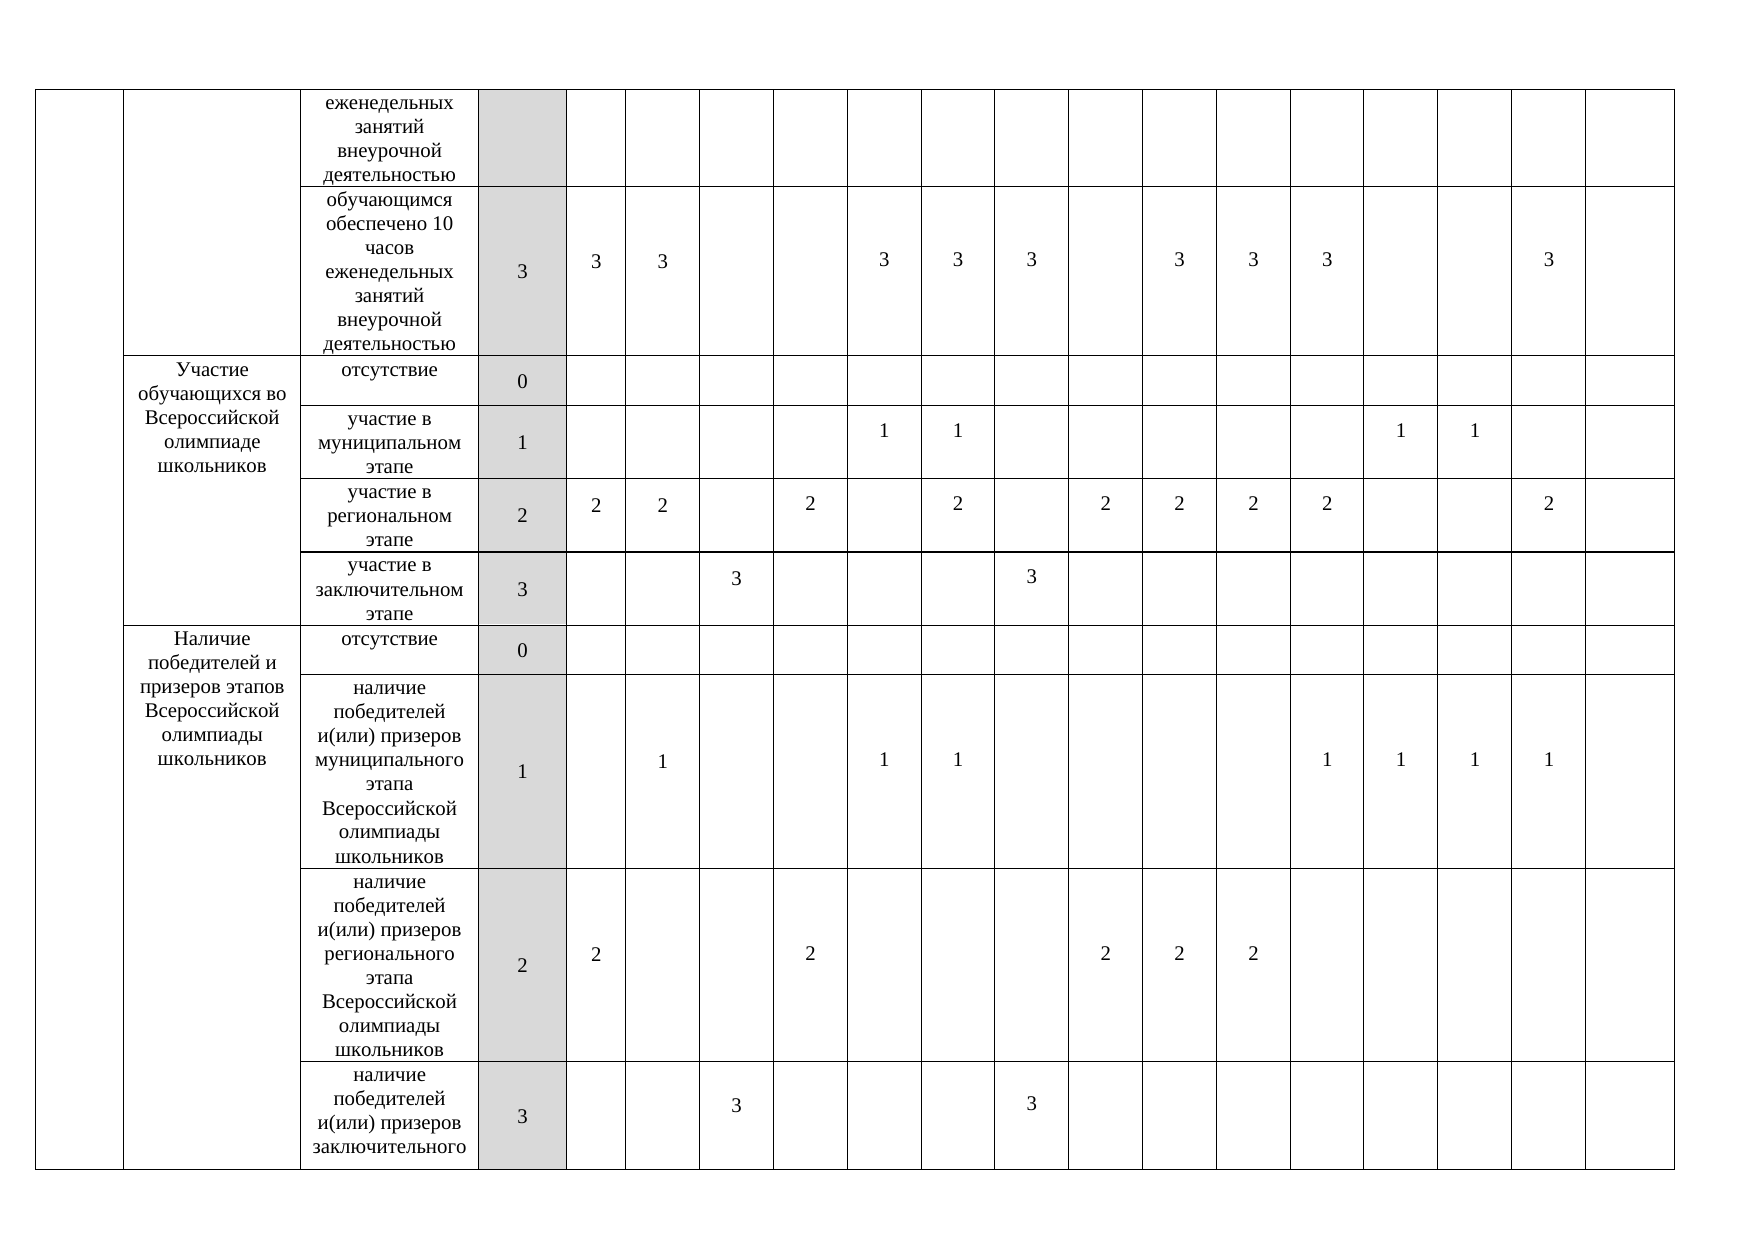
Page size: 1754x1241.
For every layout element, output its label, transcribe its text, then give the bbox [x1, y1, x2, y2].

table_cell [1143, 553, 1216, 624]
table_cell [1143, 406, 1216, 478]
table_cell 2 [1291, 479, 1363, 551]
table_cell [1143, 626, 1216, 674]
table_cell 0 [479, 356, 566, 405]
table_cell [1143, 356, 1216, 405]
table_cell [1069, 356, 1142, 405]
table_cell [1291, 1062, 1363, 1169]
table_cell 3 [1143, 187, 1216, 355]
table_cell отсутствие [301, 356, 478, 405]
table_cell участие в региональном этапе [301, 479, 478, 551]
table_cell 2 [774, 479, 847, 551]
table_cell [774, 675, 847, 868]
table_cell [567, 1062, 625, 1169]
table_cell [1364, 356, 1437, 405]
table_cell [1069, 553, 1142, 624]
table_cell [1438, 1062, 1511, 1169]
table_cell 1 [848, 406, 921, 478]
table_cell [1512, 406, 1585, 478]
table_cell 3 [995, 553, 1068, 624]
table_cell 1 [1291, 675, 1363, 868]
table_cell 1 [479, 675, 566, 868]
table_cell [1586, 675, 1674, 868]
table_cell [1217, 406, 1290, 478]
table_cell [774, 406, 847, 478]
table_cell 3 [700, 553, 773, 624]
table_cell [1217, 356, 1290, 405]
table_cell 2 [479, 869, 566, 1061]
table_cell [567, 675, 625, 868]
table_cell [700, 675, 773, 868]
table_cell [1069, 406, 1142, 478]
table_cell [1291, 406, 1363, 478]
table_cell [1143, 675, 1216, 868]
table_cell 2 [774, 90, 847, 186]
table_cell [1512, 553, 1585, 624]
table_cell [1586, 626, 1674, 674]
table_cell [1438, 479, 1511, 551]
table_cell [1438, 626, 1511, 674]
table_cell [1438, 356, 1511, 405]
table_cell 3 [479, 187, 566, 355]
table_cell [1217, 90, 1290, 186]
table_cell [1438, 187, 1511, 355]
table_cell [1586, 869, 1674, 1061]
table_cell [995, 406, 1068, 478]
table_cell 2 [700, 90, 773, 186]
table_cell [1512, 356, 1585, 405]
table_cell 3 [479, 553, 566, 624]
table_cell отсутствие [301, 626, 478, 674]
table_cell [1586, 356, 1674, 405]
table_cell [567, 90, 625, 186]
table_cell [774, 187, 847, 355]
table_cell [700, 187, 773, 355]
table_cell [1586, 406, 1674, 478]
table_cell 1 [922, 675, 994, 868]
table_cell [700, 479, 773, 551]
table_cell [626, 869, 699, 1061]
table_cell 2 [1512, 479, 1585, 551]
table_cell [1291, 626, 1363, 674]
table_cell 2 [774, 869, 847, 1061]
table_cell [1069, 1062, 1142, 1169]
table_cell [626, 356, 699, 405]
table_cell 2 [1364, 90, 1437, 186]
table_cell [848, 479, 921, 551]
table_cell [1069, 626, 1142, 674]
table_cell [1586, 1062, 1674, 1169]
table_cell [922, 553, 994, 624]
table_cell [1217, 626, 1290, 674]
table_cell [1364, 479, 1437, 551]
table_cell 2 [1069, 869, 1142, 1061]
table_cell [626, 553, 699, 624]
table_cell [1291, 356, 1363, 405]
table_cell 1 [1364, 675, 1437, 868]
table_cell 1 [848, 675, 921, 868]
table_cell [922, 869, 994, 1061]
table_cell обучающимся обеспечено 10 часов еженедельных занятий внеурочной деятельностью [301, 187, 478, 355]
table_cell [848, 869, 921, 1061]
table_cell 3 [479, 1062, 566, 1169]
table_cell 3 [567, 187, 625, 355]
table_cell [700, 406, 773, 478]
table_cell [1143, 90, 1216, 186]
table_cell [1291, 90, 1363, 186]
table_cell 3 [626, 187, 699, 355]
table_cell [1364, 1062, 1437, 1169]
table_cell 1 [1364, 406, 1437, 478]
table_cell [995, 675, 1068, 868]
table_cell [1438, 553, 1511, 624]
table_cell [922, 90, 994, 186]
table_cell [995, 869, 1068, 1061]
table_cell [1364, 553, 1437, 624]
table_cell 3 [1291, 187, 1363, 355]
table_cell 3 [995, 187, 1068, 355]
table_cell [626, 90, 699, 186]
table_cell [995, 626, 1068, 674]
table_cell [1438, 869, 1511, 1061]
table_cell [626, 626, 699, 674]
table_cell 2 [567, 479, 625, 551]
table_cell 1 [1512, 675, 1585, 868]
table_cell [774, 1062, 847, 1169]
table_cell [995, 356, 1068, 405]
table_cell [848, 626, 921, 674]
table_cell 2 [1217, 869, 1290, 1061]
table_cell [1143, 1062, 1216, 1169]
table_cell Наличие победителей и призеров этапов Всероссийской олимпиады школьников [124, 626, 300, 1169]
table_cell [774, 553, 847, 624]
table_cell [1069, 675, 1142, 868]
table_cell [1512, 1062, 1585, 1169]
table_cell 2 [1438, 90, 1511, 186]
table_cell 2 [1069, 479, 1142, 551]
table_cell [995, 90, 1068, 186]
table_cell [301, 90, 478, 186]
table_cell [700, 356, 773, 405]
table_cell [567, 356, 625, 405]
table_cell [1512, 626, 1585, 674]
table_cell [1586, 479, 1674, 551]
table_cell [922, 356, 994, 405]
table_cell 3 [922, 187, 994, 355]
table_cell [848, 90, 921, 186]
table_cell [848, 356, 921, 405]
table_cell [301, 1062, 478, 1169]
table_cell [1364, 626, 1437, 674]
table_cell [922, 626, 994, 674]
table_cell 2 [479, 90, 566, 186]
table_cell [567, 626, 625, 674]
table_cell 3 [848, 187, 921, 355]
table_cell 2 [922, 479, 994, 551]
table_cell [848, 1062, 921, 1169]
table_cell 2 [1143, 479, 1216, 551]
table_cell [700, 626, 773, 674]
table_cell Участие обучающихся во Всероссийской олимпиаде школьников [124, 356, 300, 624]
table_cell [1586, 187, 1674, 355]
table_cell 3 [995, 1062, 1068, 1169]
table_cell наличие победителей и(или) призеров регионального этапа Всероссийской олимпиады школьников [301, 869, 478, 1061]
table_cell [922, 1062, 994, 1169]
table_cell 0 [479, 626, 566, 674]
table_cell [1586, 90, 1674, 186]
table_cell [1364, 869, 1437, 1061]
table_cell [774, 626, 847, 674]
table_cell 3 [700, 1062, 773, 1169]
table_cell [1512, 869, 1585, 1061]
table_cell 2 [1217, 479, 1290, 551]
table_cell [1291, 869, 1363, 1061]
table_cell [848, 553, 921, 624]
table_cell [700, 869, 773, 1061]
table_cell 1 [922, 406, 994, 478]
table_cell [567, 406, 625, 478]
table_cell участие в заключительном этапе [301, 553, 478, 624]
table_cell участие в муниципальном этапе [301, 406, 478, 478]
table_cell [995, 479, 1068, 551]
table_cell [1069, 90, 1142, 186]
table_cell [1512, 90, 1585, 186]
table_cell 2 [626, 479, 699, 551]
table_cell 1 [626, 675, 699, 868]
table_cell [1364, 187, 1437, 355]
table_cell 1 [479, 406, 566, 478]
table_cell [1217, 553, 1290, 624]
table_cell [774, 356, 847, 405]
table_cell [626, 406, 699, 478]
table_cell [1069, 187, 1142, 355]
table_cell [1291, 553, 1363, 624]
table_cell 2 [567, 869, 625, 1061]
table_cell 1 [1438, 675, 1511, 868]
table_cell [1217, 675, 1290, 868]
table_cell [1217, 1062, 1290, 1169]
table_cell 3 [1512, 187, 1585, 355]
table_cell 2 [1143, 869, 1216, 1061]
table_cell 3 [1217, 187, 1290, 355]
table_cell 1 [1438, 406, 1511, 478]
table_cell [567, 553, 625, 624]
table_cell [1586, 553, 1674, 624]
table_cell 2 [479, 479, 566, 551]
table_cell [626, 1062, 699, 1169]
table_cell наличие победителей и(или) призеров муниципального этапа Всероссийской олимпиады школьников [301, 675, 478, 868]
